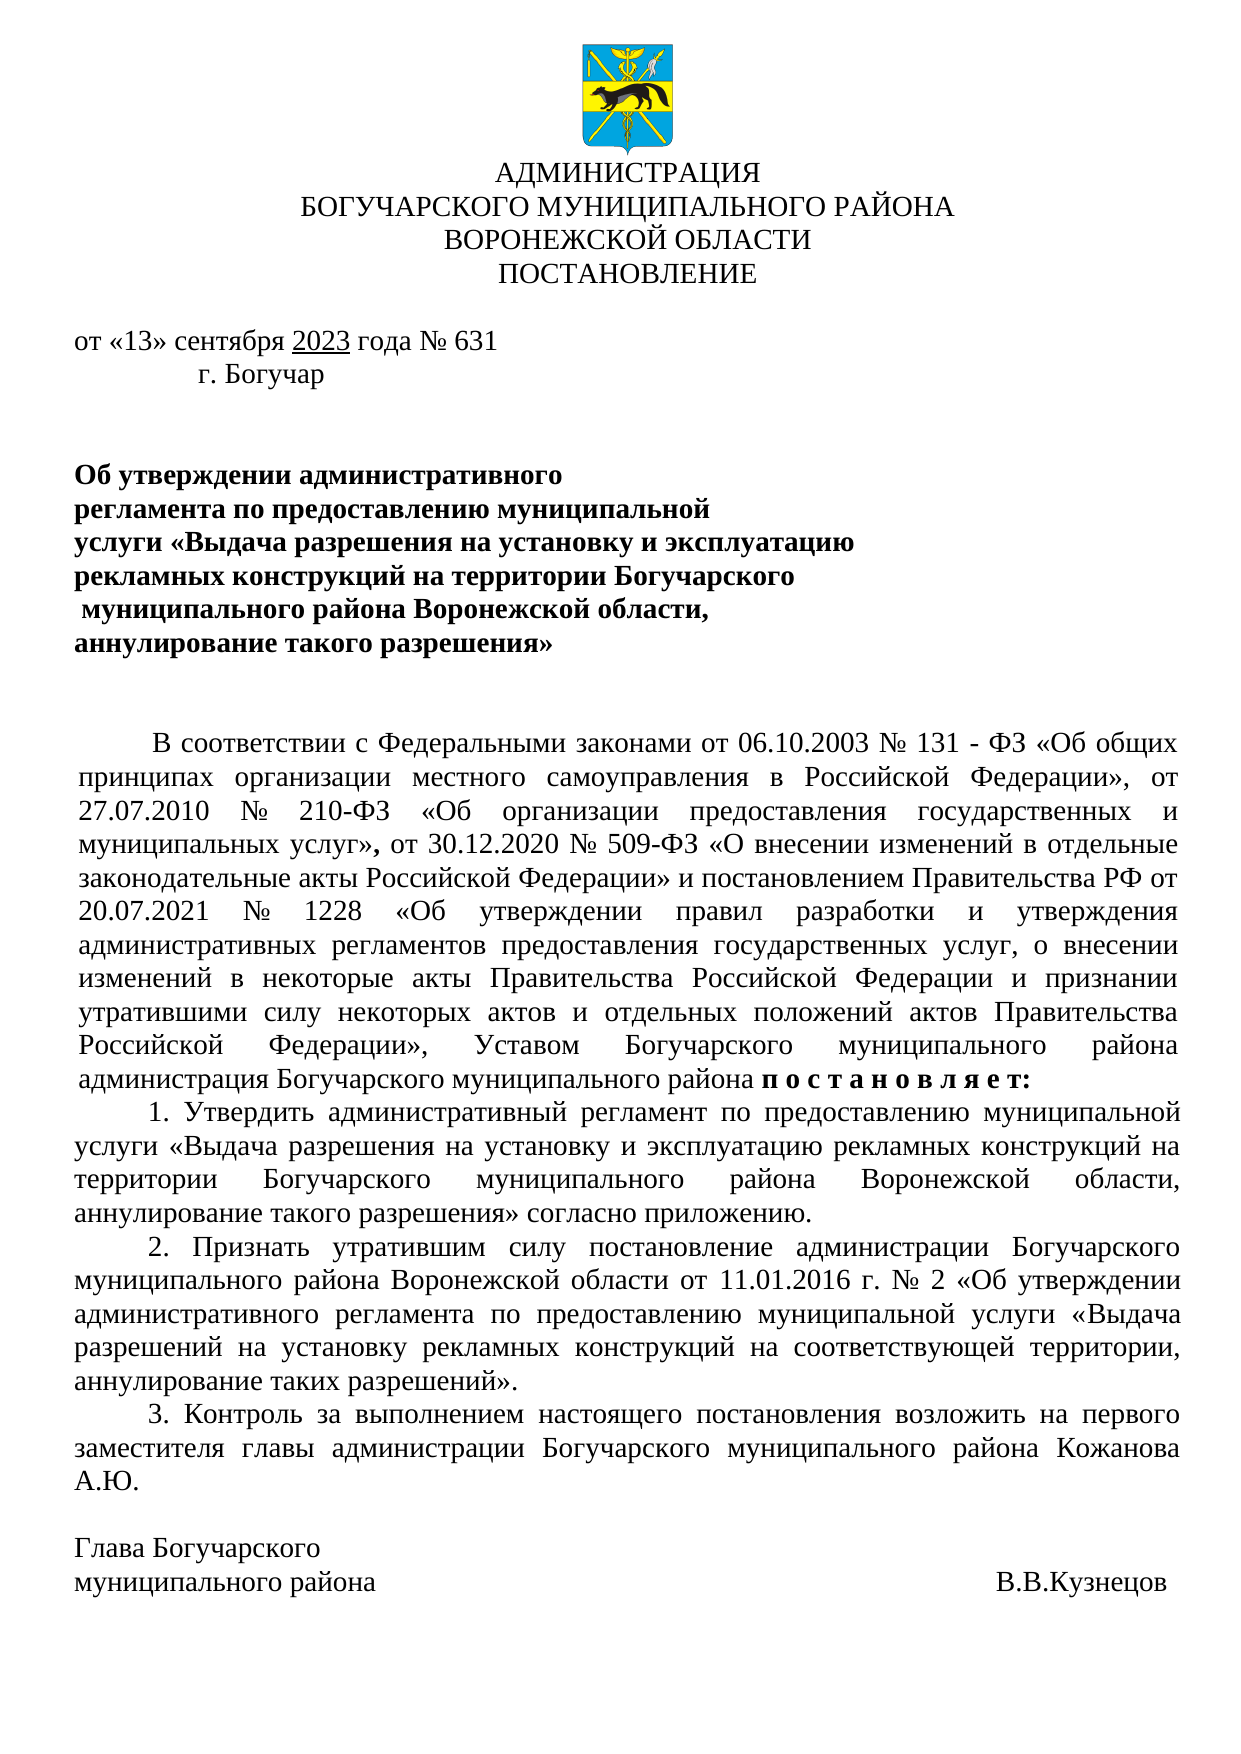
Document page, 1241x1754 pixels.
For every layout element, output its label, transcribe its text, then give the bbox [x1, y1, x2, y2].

list 3. Контроль за выполнением настоящего постановления возложить на первого заместителя главы администрации Богучарского муниципального района Кожанова А.Ю. [74, 1396, 1181, 1497]
picture [582, 49, 673, 143]
text регламента по предоставлению муниципальной [74, 491, 1181, 524]
text 2. Признать утратившим силу постановление администрации Богучарского муниципального района Воронежской области от 11.01.2016 г. № 2 «Об утверждении административного регламента по предоставлению муниципальной услуги «Выдача разрешений на установку рекламных конструкций на соответствующей территории, аннулирование таких разрешений». [74, 1229, 1181, 1396]
text ВОРОНЕЖСКОЙ ОБЛАСТИ [74, 222, 1181, 256]
text рекламных конструкций на территории Богучарского [74, 558, 1181, 591]
text муниципального района В.В.Кузнецов [74, 1564, 1181, 1598]
picture [648, 57, 658, 74]
text Глава Богучарского [74, 1531, 1181, 1564]
text 1. Утвердить административный регламент по предоставлению муниципальной услуги «Выдача разрешения на установку и эксплуатацию рекламных конструкций на территории Богучарского муниципального района Воронежской области, аннулирование такого разрешения» согласно приложению. [74, 1094, 1181, 1229]
text ПОСТАНОВЛЕНИЕ [74, 256, 1181, 289]
text услуги «Выдача разрешения на установку и эксплуатацию [74, 524, 1181, 558]
text г. Богучар [74, 357, 1181, 390]
text аннулирование такого разрешения» [74, 625, 1181, 658]
text БОГУЧАРСКОГО МУНИЦИПАЛЬНОГО РАЙОНА [74, 189, 1181, 222]
picture [582, 138, 673, 156]
text В соответствии с Федеральными законами от 06.10.2003 № 131 - ФЗ «Об общих принципах организации местного самоуправления в Российской Федерации», от 27.07.2010 № 210-ФЗ «Об организации предоставления государственных и муниципальных услуг», от 30.12.2020 № 509-ФЗ «О внесении изменений в отдельные законодательные акты Российской Федерации» и постановлением Правительства РФ от 20.07.2021 № 1228 «Об утверждении правил разработки и утверждения административных регламентов предоставления государственных услуг, о внесении изменений в некоторые акты Правительства Российской Федерации и признании утратившими силу некоторых актов и отдельных положений актов Правительства Российской Федерации», Уставом Богучарского муниципального района администрация Богучарского муниципального района п о с т а н о в л я е т: [78, 726, 1179, 1094]
text АДМИНИСТРАЦИЯ [74, 155, 1181, 189]
text Об утверждении административного [74, 457, 1181, 491]
text муниципального района Воронежской области, [74, 591, 1181, 625]
text от «13» сентября 2023 года № 631 [74, 323, 1181, 357]
